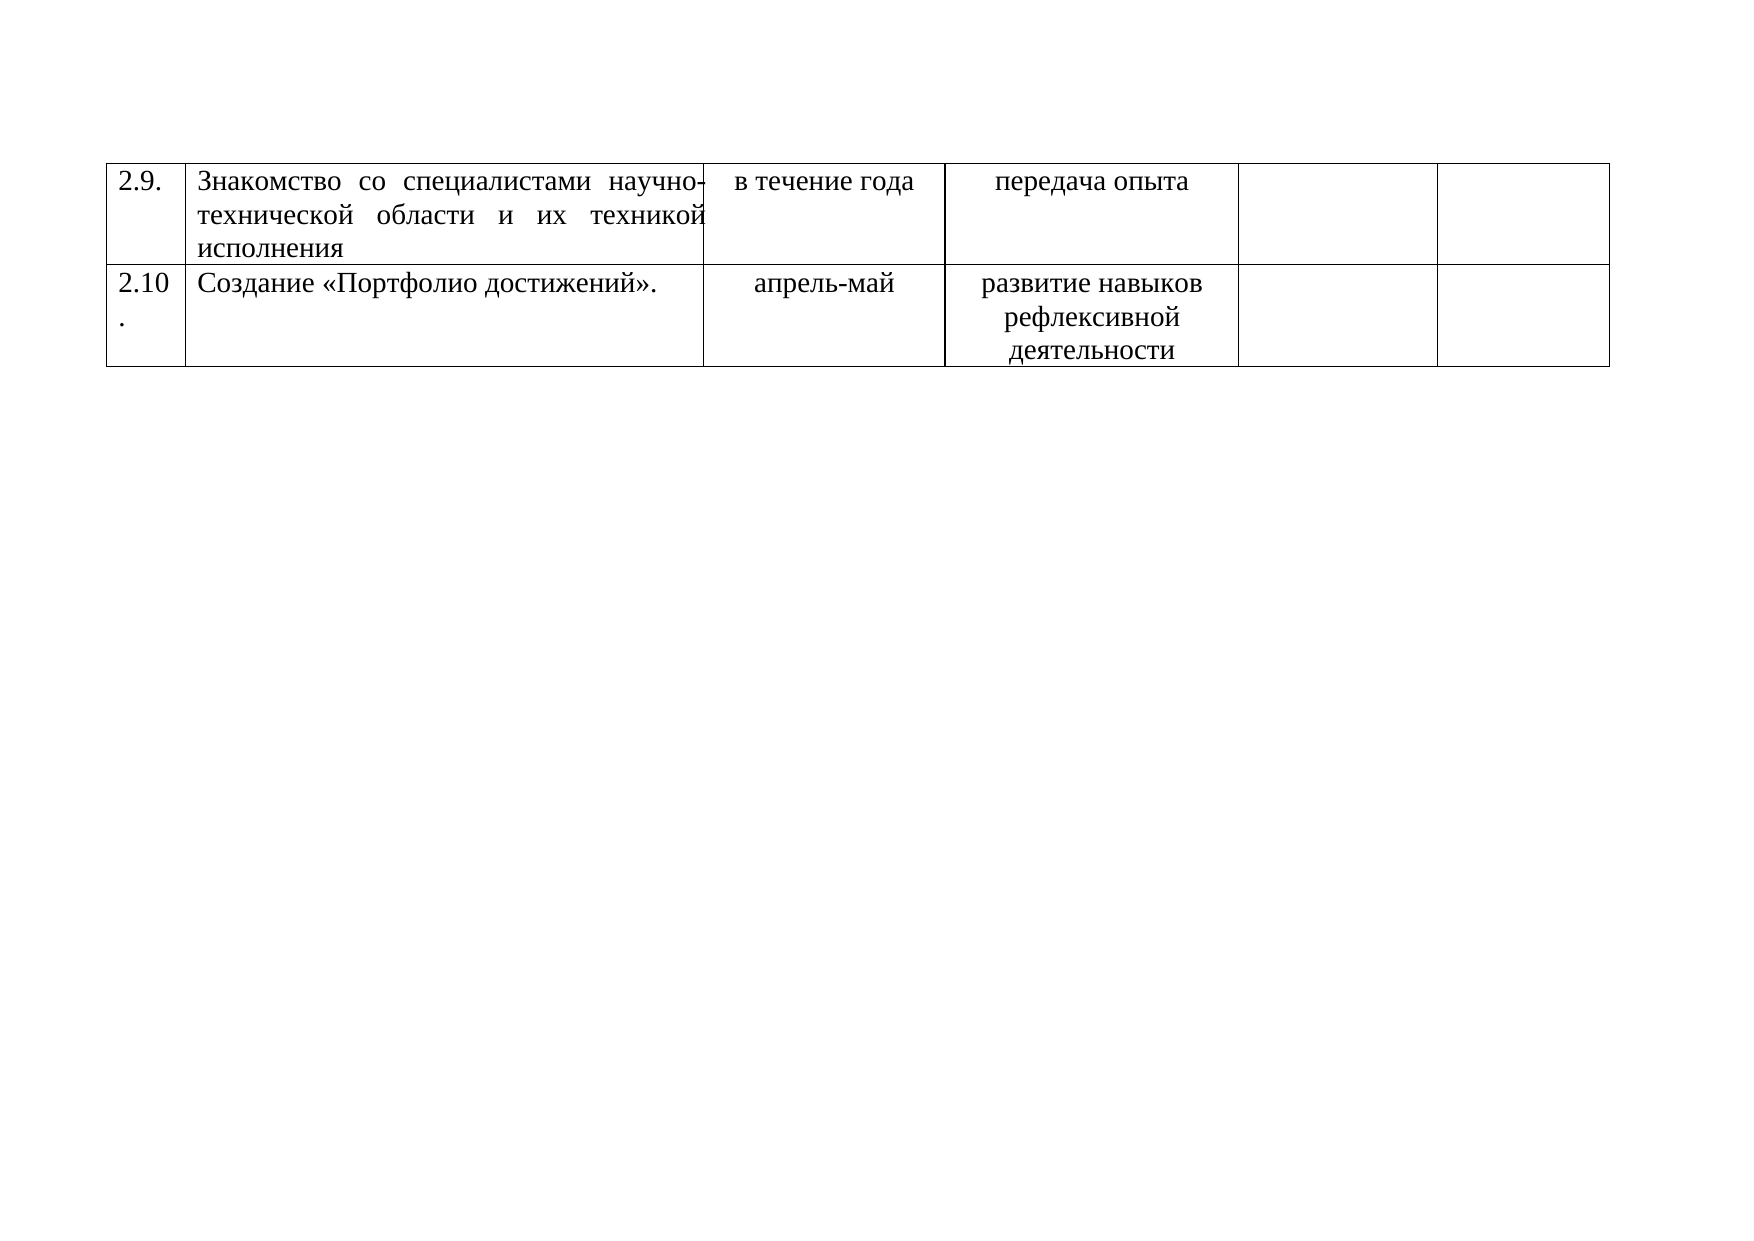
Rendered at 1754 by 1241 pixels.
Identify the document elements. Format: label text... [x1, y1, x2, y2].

table_cell передача опыта [946, 164, 1238, 264]
table_cell развитие навыков рефлексивной деятельности [1175, 265, 1238, 366]
table_cell развитие навыков рефлексивной деятельности [946, 265, 1009, 366]
table_cell 2.10. [107, 265, 185, 366]
table_cell в течение года [704, 164, 944, 264]
table_cell [1239, 164, 1437, 264]
table_cell 2.9. [107, 164, 185, 264]
table_cell апрель-май [704, 265, 944, 366]
table_cell Создание «Портфолио достижений». [186, 265, 703, 366]
table_cell [1438, 164, 1609, 264]
table_cell Знакомство со специалистами научно-технической области и их техникой исполнения [186, 164, 703, 264]
table_cell [1239, 265, 1437, 366]
table_cell [1438, 265, 1609, 366]
